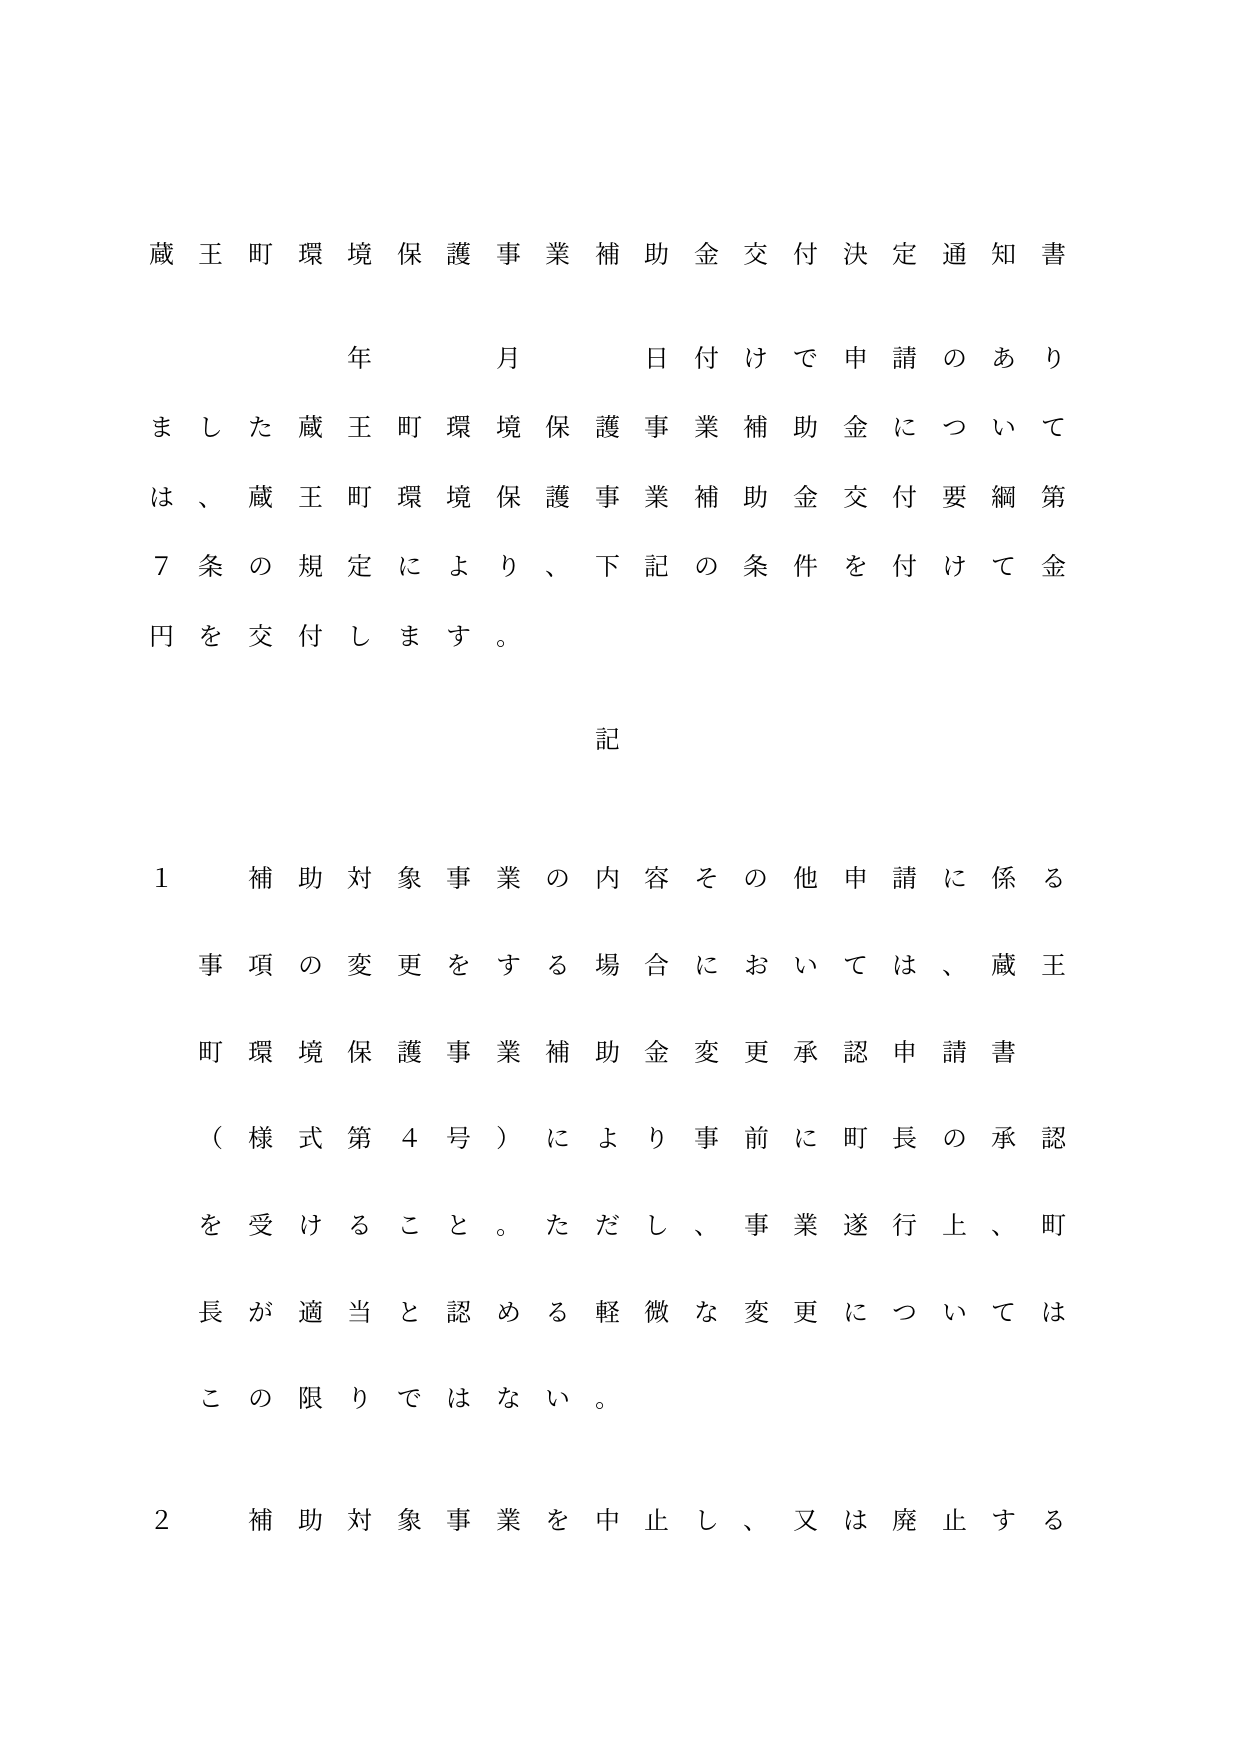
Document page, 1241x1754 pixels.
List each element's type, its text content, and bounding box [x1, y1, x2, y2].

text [149, 1484, 1091, 1553]
text 年 月 日付けで申請のありました蔵王町環境保護事業補助金については、蔵王町環境保護事業補助金交付要綱第７条の規定により、下記の条件を付けて金 円を交付します。 [149, 322, 1091, 669]
text １ 補助対象事業の内容その他申請に係る事項の変更をする場合においては、蔵王町環境保護事業補助金変更承認申請書（様式第４号）により事前に町長の承認を受けること。ただし、事業遂行上、町長が適当と認める軽微な変更についてはこの限りではない。 [149, 842, 1091, 1432]
subtitle 記 [149, 703, 1091, 773]
text 蔵王町環境保護事業補助金交付決定通知書 [149, 218, 1091, 287]
